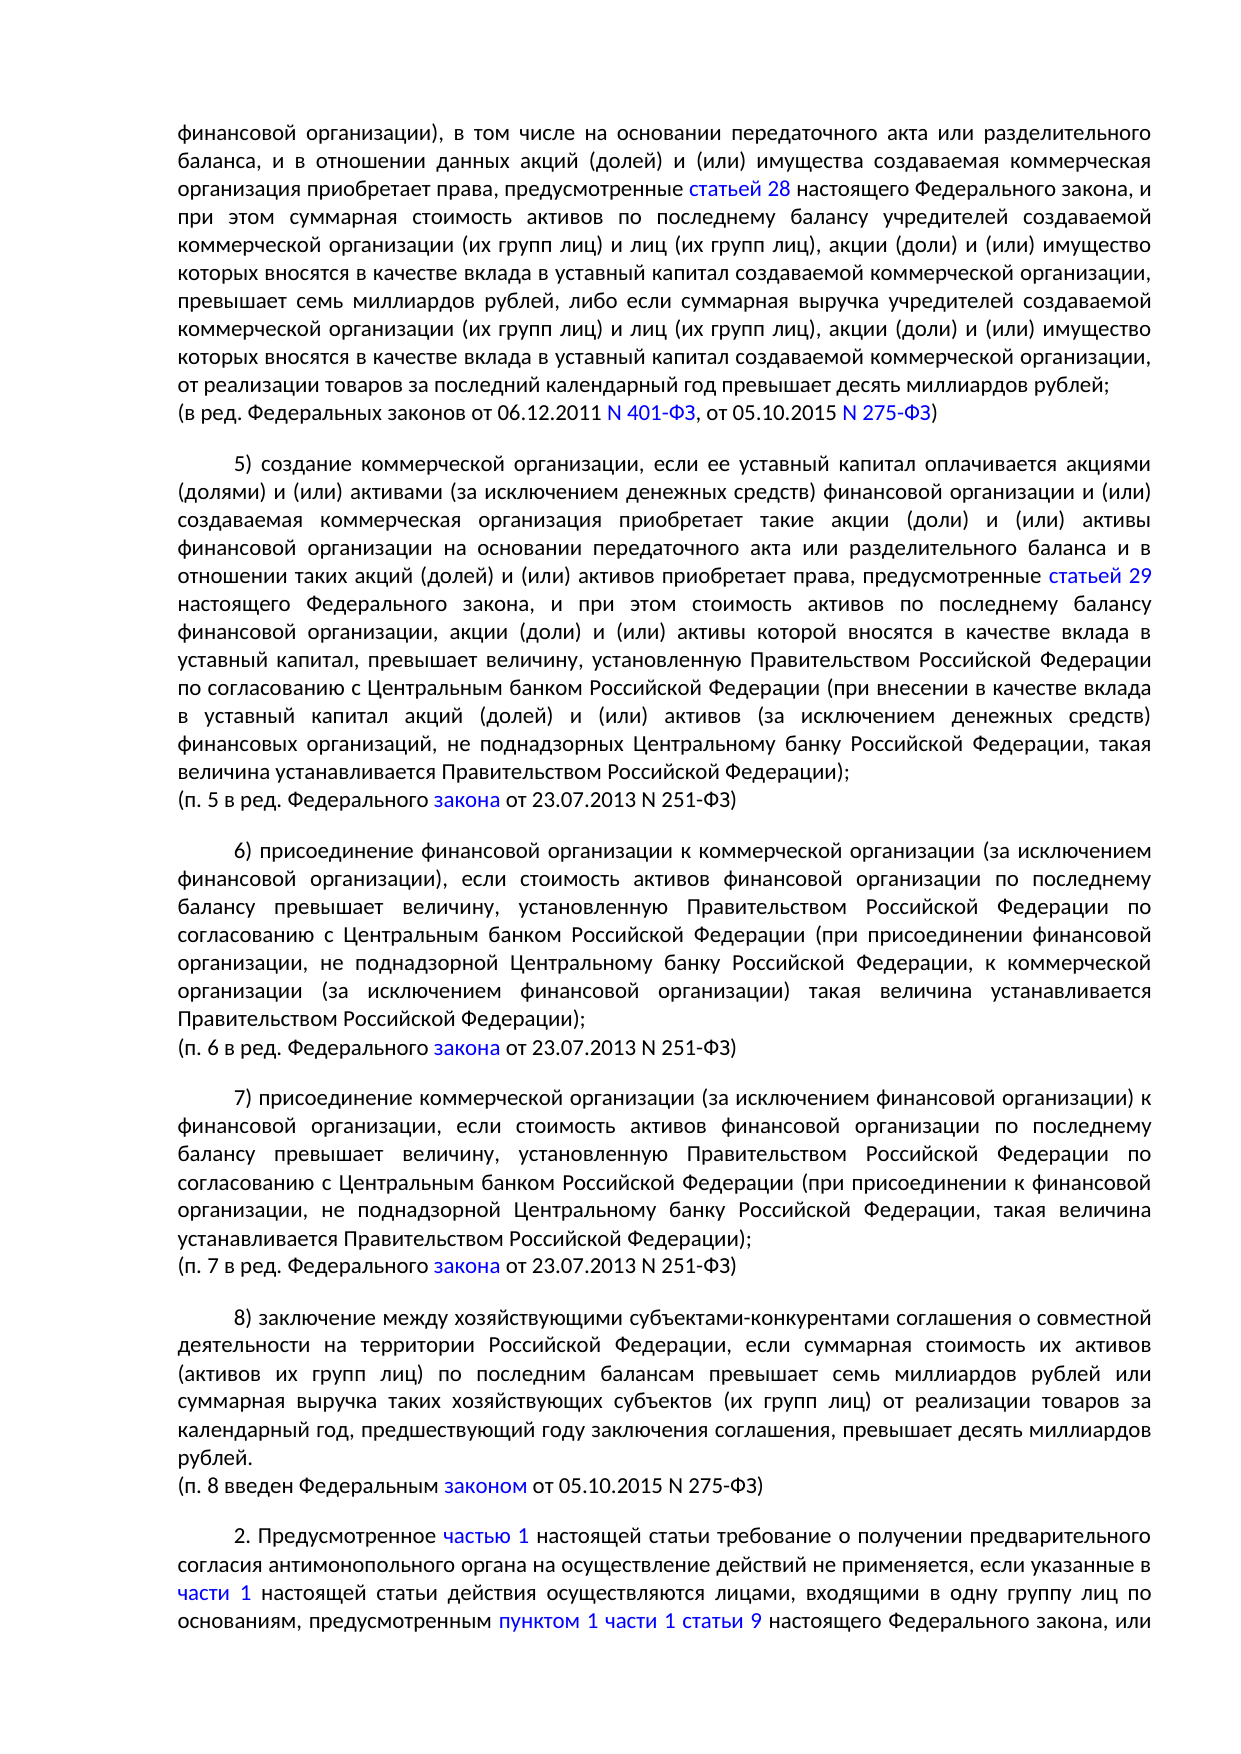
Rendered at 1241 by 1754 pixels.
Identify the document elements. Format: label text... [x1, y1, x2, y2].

text (в ред. Федеральных законов от 06.12.2011 N 401-ФЗ, от 05.10.2015 N 275-ФЗ) [177, 398, 1152, 426]
text 7) присоединение коммерческой организации (за исключением финансовой организации) к финансовой организации, если стоимость активов финансовой организации по последнему балансу превышает величину, установленную Правительством Российской Федерации по согласованию с Центральным банком Российской Федерации (при присоединении к финансовой организации, не поднадзорной Центральному банку Российской Федерации, такая величина устанавливается Правительством Российской Федерации); [177, 1083, 1152, 1252]
text (п. 5 в ред. Федерального закона от 23.07.2013 N 251-ФЗ) [177, 786, 1152, 813]
text 5) создание коммерческой организации, если ее уставный капитал оплачивается акциями (долями) и (или) активами (за исключением денежных средств) финансовой организации и (или) создаваемая коммерческая организация приобретает такие акции (доли) и (или) активы финансовой организации на основании передаточного акта или разделительного баланса и в отношении таких акций (долей) и (или) активов приобретает права, предусмотренные статьей 29 настоящего Федерального закона, и при этом стоимость активов по последнему балансу финансовой организации, акции (доли) и (или) активы которой вносятся в качестве вклада в уставный капитал, превышает величину, установленную Правительством Российской Федерации по согласованию с Центральным банком Российской Федерации (при внесении в качестве вклада в уставный капитал акций (долей) и (или) активов (за исключением денежных средств) финансовых организаций, не поднадзорных Центральному банку Российской Федерации, такая величина устанавливается Правительством Российской Федерации); [177, 449, 1152, 786]
text 6) присоединение финансовой организации к коммерческой организации (за исключением финансовой организации), если стоимость активов финансовой организации по последнему балансу превышает величину, установленную Правительством Российской Федерации по согласованию с Центральным банком Российской Федерации (при присоединении финансовой организации, не поднадзорной Центральному банку Российской Федерации, к коммерческой организации (за исключением финансовой организации) такая величина устанавливается Правительством Российской Федерации); [177, 836, 1152, 1033]
text (п. 8 введен Федеральным законом от 05.10.2015 N 275-ФЗ) [177, 1471, 1152, 1499]
text (п. 6 в ред. Федерального закона от 23.07.2013 N 251-ФЗ) [177, 1033, 1152, 1061]
text 8) заключение между хозяйствующими субъектами-конкурентами соглашения о совместной деятельности на территории Российской Федерации, если суммарная стоимость их активов (активов их групп лиц) по последним балансам превышает семь миллиардов рублей или суммарная выручка таких хозяйствующих субъектов (их групп лиц) от реализации товаров за календарный год, предшествующий году заключения соглашения, превышает десять миллиардов рублей. [177, 1303, 1152, 1471]
text (п. 7 в ред. Федерального закона от 23.07.2013 N 251-ФЗ) [177, 1252, 1152, 1280]
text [177, 1522, 1152, 1634]
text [177, 118, 1152, 398]
